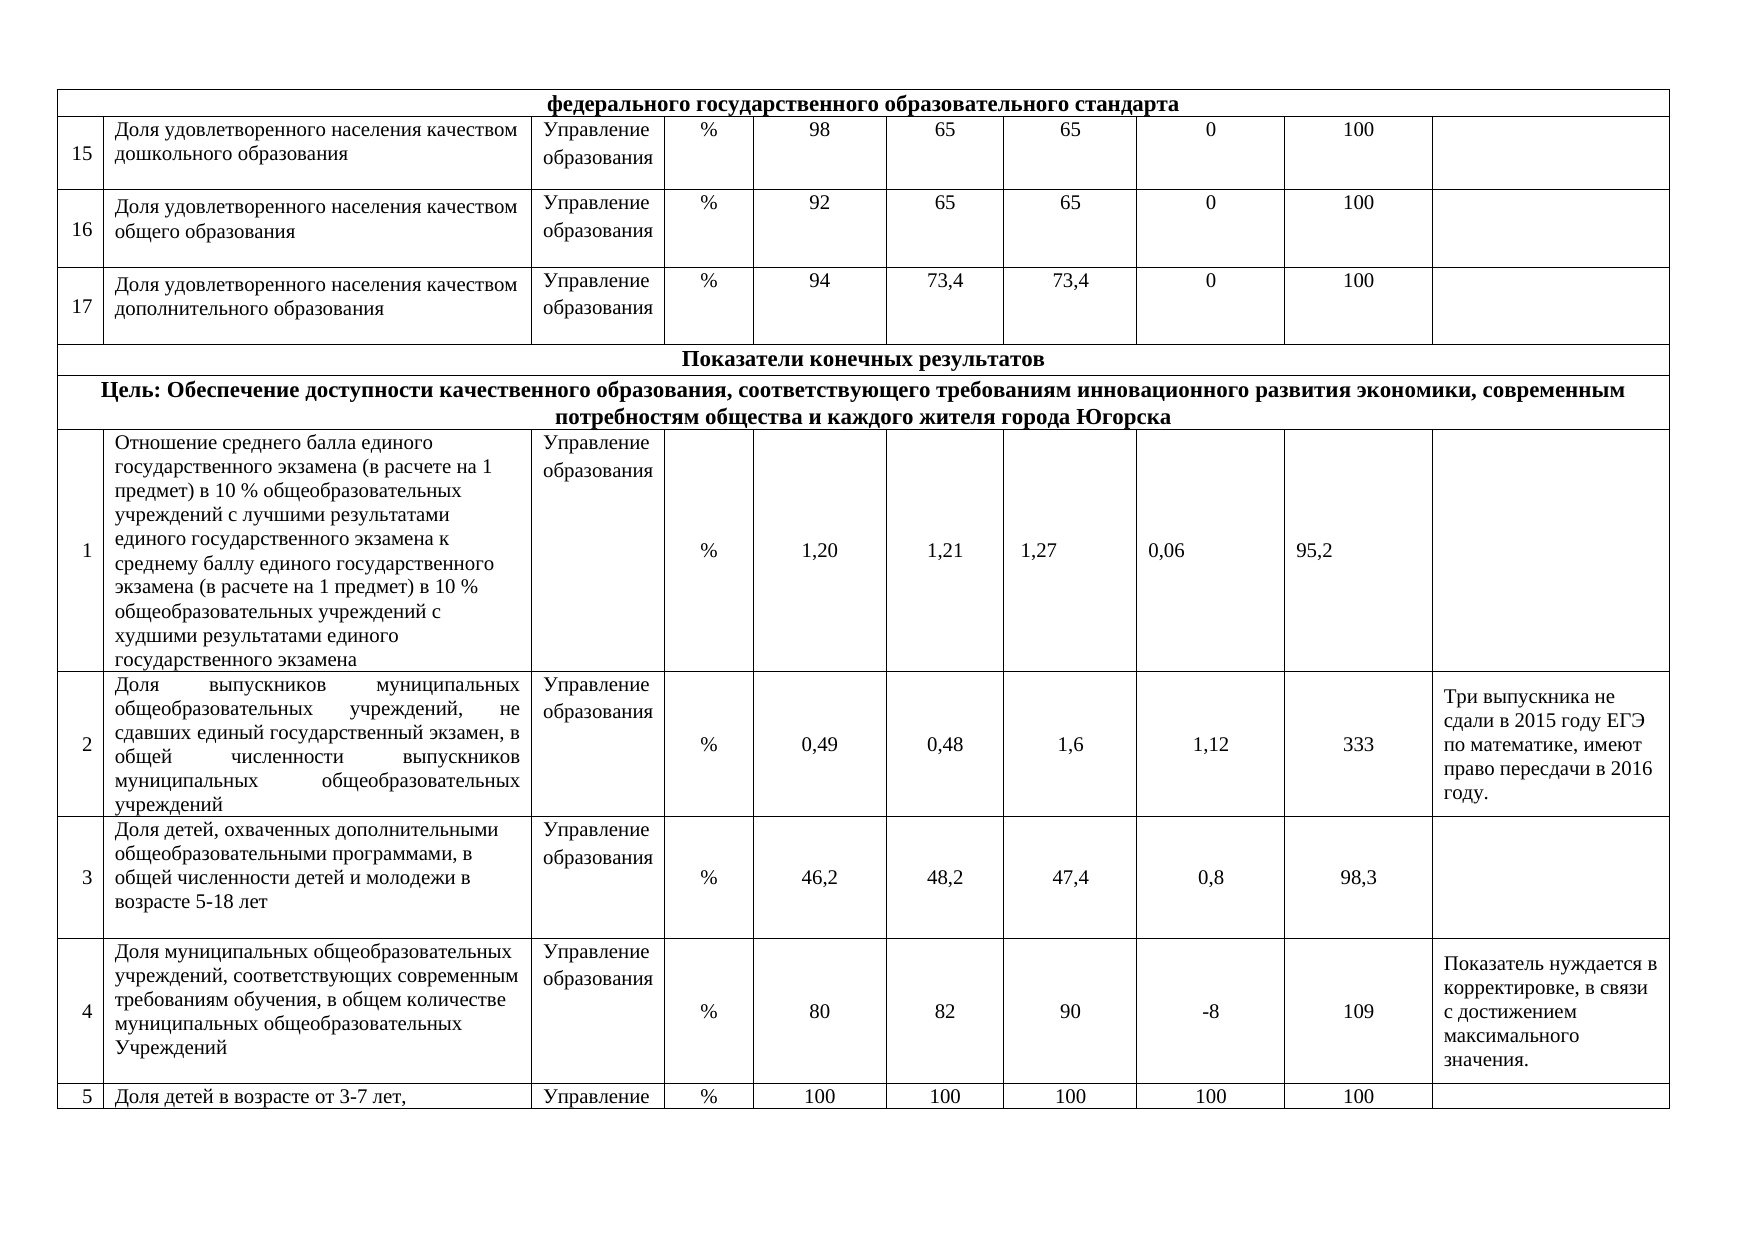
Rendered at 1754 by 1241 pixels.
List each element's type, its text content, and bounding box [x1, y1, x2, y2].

table_cell 80 [754, 939, 886, 1083]
table_cell 1 [58, 430, 103, 671]
table_cell Доля удовлетворенного населения качеством дополнительного образования [104, 268, 531, 344]
table_cell 65 [887, 117, 1003, 189]
table_cell 333 [1285, 672, 1432, 816]
table_cell 0 [1137, 190, 1284, 267]
table_cell 47,4 [1004, 817, 1136, 937]
table_cell 1,6 [1004, 672, 1136, 816]
table_cell 3 [58, 817, 103, 937]
table_cell Доля удовлетворенного населения качеством дошкольного образования [104, 117, 531, 189]
table_cell 48,2 [887, 817, 1003, 937]
table_cell [1433, 117, 1669, 189]
table_cell [1433, 430, 1669, 671]
table_cell % [665, 817, 753, 937]
table_cell 100 [1004, 1084, 1136, 1108]
table_cell Цель: Обеспечение доступности качественного образования, соответствующего требованиям инновационного развития экономики, современным потребностям общества и каждого жителя города Югорска [58, 376, 1669, 429]
table_cell Управление образования [532, 939, 664, 1083]
table_cell % [665, 190, 753, 267]
table_cell Доля детей, охваченных дополнительными общеобразовательными программами, в общей численности детей и молодежи в возрасте 5-18 лет [104, 817, 531, 937]
table_cell 46,2 [754, 817, 886, 937]
table_cell 100 [754, 1084, 886, 1108]
table_cell Управление образования [532, 117, 664, 189]
table_cell 2 [58, 672, 103, 816]
table_cell 0,8 [1137, 817, 1284, 937]
table_cell 0,49 [754, 672, 886, 816]
table_cell Показатели конечных результатов [58, 345, 1669, 375]
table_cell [532, 1084, 664, 1108]
table_cell Управление образования [532, 817, 664, 937]
table_cell 100 [1285, 1084, 1432, 1108]
table_cell -8 [1137, 939, 1284, 1083]
table_cell Отношение среднего балла единого государственного экзамена (в расчете на 1 предмет) в 10 % общеобразовательных учреждений с лучшими результатами единого государственного экзамена к среднему баллу единого государственного экзамена (в расчете на 1 предмет) в 10 % общеобразовательных учреждений с худшими результатами единого государственного экзамена [104, 430, 531, 671]
table_cell [1433, 1084, 1669, 1108]
table_cell 94 [754, 268, 886, 344]
table_cell % [665, 672, 753, 816]
table_cell Управление образования [532, 672, 664, 816]
table_cell % [665, 117, 753, 189]
table_cell Показатель нуждается в корректировке, в связи с достижением максимального значения. [1433, 939, 1669, 1083]
table_cell 65 [887, 190, 1003, 267]
table_cell 5 [58, 1084, 103, 1108]
table_cell 4 [58, 939, 103, 1083]
table_cell [1433, 268, 1669, 344]
table_cell 82 [887, 939, 1003, 1083]
table_cell 0,48 [887, 672, 1003, 816]
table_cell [104, 1084, 531, 1108]
table_cell 109 [1285, 939, 1432, 1083]
table_cell 100 [1137, 1084, 1284, 1108]
table_cell 65 [1004, 190, 1136, 267]
table_cell 15 [58, 117, 103, 189]
table_cell 98 [754, 117, 886, 189]
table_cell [58, 90, 1669, 116]
table_cell 1,12 [1137, 672, 1284, 816]
table_cell Управление образования [532, 190, 664, 267]
table_cell 100 [1285, 117, 1432, 189]
table_cell % [665, 1084, 753, 1108]
table_cell 73,4 [1004, 268, 1136, 344]
table_cell [1433, 817, 1669, 937]
table_cell 0 [1137, 268, 1284, 344]
table_cell 100 [887, 1084, 1003, 1108]
table_cell 98,3 [1285, 817, 1432, 937]
table_cell 1,20 [754, 430, 886, 671]
table_cell % [665, 268, 753, 344]
table_cell 95,2 [1285, 430, 1432, 671]
table_cell 1,27 [1004, 430, 1136, 671]
table_cell 0 [1137, 117, 1284, 189]
table_cell Управление образования [532, 430, 664, 671]
table_cell [1433, 190, 1669, 267]
table_cell 17 [58, 268, 103, 344]
table_cell 100 [1285, 190, 1432, 267]
table_cell 100 [1285, 268, 1432, 344]
table_cell 0,06 [1137, 430, 1284, 671]
table_cell Доля выпускников муниципальных общеобразовательных учреждений, не сдавших единый государственный экзамен, в общей численности выпускников муниципальных общеобразовательных учреждений [104, 672, 531, 816]
table_cell 65 [1004, 117, 1136, 189]
table_cell 90 [1004, 939, 1136, 1083]
table_cell 1,21 [887, 430, 1003, 671]
table_cell % [665, 939, 753, 1083]
table_cell 92 [754, 190, 886, 267]
table_cell 16 [58, 190, 103, 267]
table_cell % [665, 430, 753, 671]
table_cell Три выпускника не сдали в 2015 году ЕГЭ по математике, имеют право пересдачи в 2016 году. [1433, 672, 1669, 816]
table_cell Управление образования [532, 268, 664, 344]
table_cell Доля муниципальных общеобразовательных учреждений, соответствующих современным требованиям обучения, в общем количестве муниципальных общеобразовательных Учреждений [104, 939, 531, 1083]
table_cell 73,4 [887, 268, 1003, 344]
table_cell Доля удовлетворенного населения качеством общего образования [104, 190, 531, 267]
